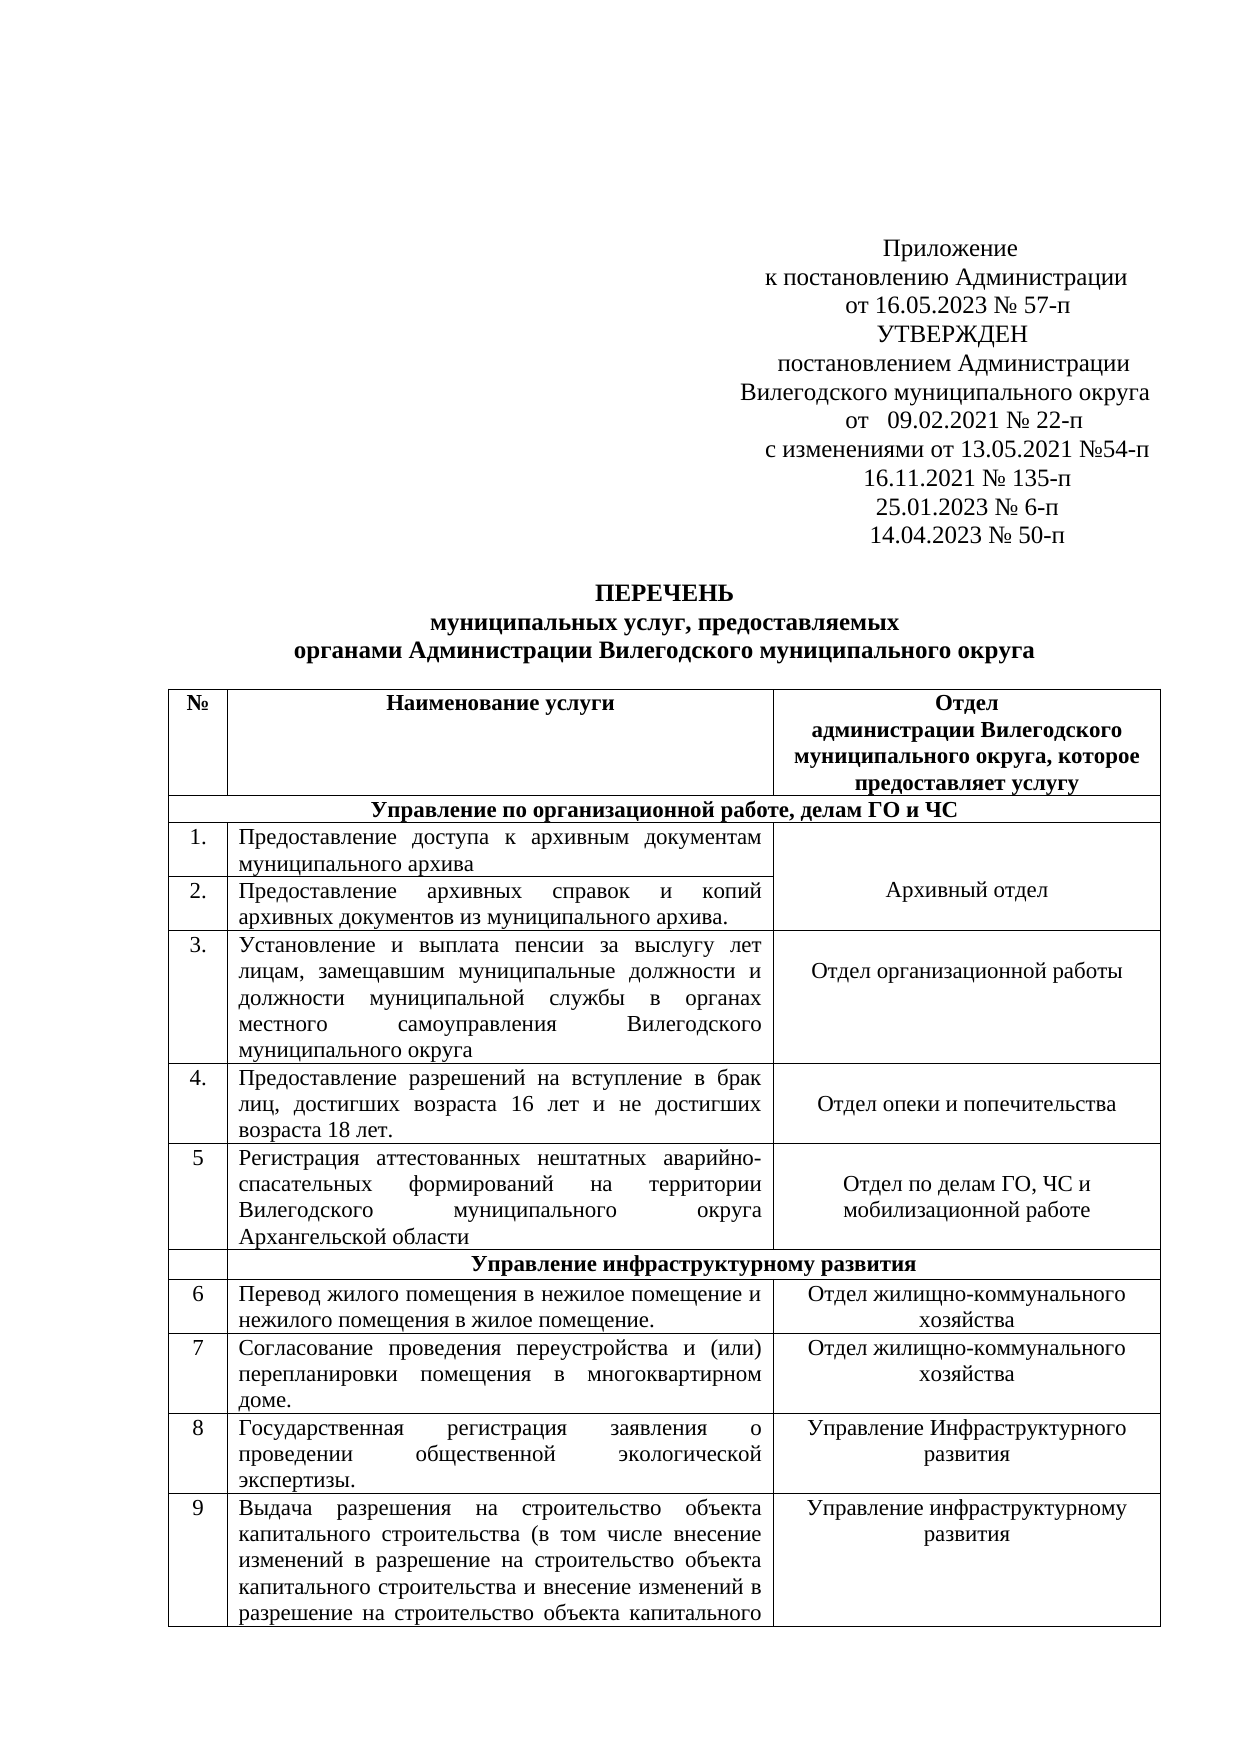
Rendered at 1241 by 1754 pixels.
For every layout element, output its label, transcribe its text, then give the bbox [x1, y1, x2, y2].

table_cell 8 [169, 1414, 227, 1493]
table_cell Предоставление доступа к архивным документам муниципального архива [228, 823, 773, 876]
table_header Отдел администрации Вилегодского муниципального округа, которое предоставляет услугу [774, 690, 1160, 795]
table_cell Перевод жилого помещения в нежилое помещение и нежилого помещения в жилое помещение. [228, 1280, 773, 1333]
table_cell Предоставление архивных справок и копий архивных документов из муниципального архива. [228, 877, 773, 930]
table_cell Отдел жилищно-коммунального хозяйства [774, 1334, 1160, 1413]
text от 09.02.2021 № 22-п [783, 406, 1152, 434]
table_cell Управление Инфраструктурного развития [774, 1414, 1160, 1493]
text УТВЕРЖДЕН [783, 319, 1152, 348]
table_cell 2. [169, 877, 227, 930]
table_cell Согласование проведения переустройства и (или) перепланировки помещения в многоквартирном доме. [228, 1334, 773, 1413]
text Приложение [783, 233, 1152, 262]
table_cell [228, 1494, 773, 1626]
table_cell 4. [169, 1064, 227, 1143]
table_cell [774, 1494, 1160, 1626]
text ПЕРЕЧЕНЬ [177, 578, 1152, 607]
table_header № [169, 690, 227, 795]
table_header Наименование услуги [228, 690, 773, 795]
table_cell Регистрация аттестованных нештатных аварийно-спасательных формирований на территории Вилегодского муниципального округа Архангельской области [228, 1144, 773, 1249]
text 16.11.2021 № 135-п [783, 463, 1152, 492]
table_cell Архивный отдел [774, 823, 1160, 930]
table_cell Отдел жилищно-коммунального хозяйства [774, 1280, 1160, 1333]
table_cell Предоставление разрешений на вступление в брак лиц, достигших возраста 16 лет и не достигших возраста 18 лет. [228, 1064, 773, 1143]
table_cell Государственная регистрация заявления о проведении общественной экологической экспертизы. [228, 1414, 773, 1493]
table_cell 9 [169, 1494, 227, 1626]
table_cell 6 [169, 1280, 227, 1333]
table_cell 1. [169, 823, 227, 876]
text от 16.05.2023 № 57-п [783, 291, 1152, 319]
table_cell 7 [169, 1334, 227, 1413]
text органами Администрации Вилегодского муниципального округа [177, 636, 1152, 664]
table_cell [169, 1250, 227, 1279]
table_cell Отдел опеки и попечительства [774, 1064, 1160, 1143]
text муниципальных услуг, предоставляемых [177, 607, 1152, 636]
table_cell Отдел по делам ГО, ЧС и мобилизационной работе [774, 1144, 1160, 1249]
table_cell 3. [169, 931, 227, 1063]
text с изменениями от 13.05.2021 №54-п [177, 434, 1152, 463]
text 14.04.2023 № 50-п [783, 521, 1152, 549]
text Вилегодского муниципального округа [738, 377, 1152, 406]
table_cell Установление и выплата пенсии за выслугу лет лицам, замещавшим муниципальные должности и должности муниципальной службы в органах местного самоуправления Вилегодского муниципального округа [228, 931, 773, 1063]
table_cell Отдел организационной работы [774, 931, 1160, 1063]
table_cell Управление по организационной работе, делам ГО и ЧС [169, 796, 1160, 822]
text 25.01.2023 № 6-п [783, 492, 1152, 521]
text постановлением Администрации [177, 348, 1152, 377]
table_cell Управление инфраструктурному развития [228, 1250, 1160, 1279]
table_cell 5 [169, 1144, 227, 1249]
text к постановлению Администрации [177, 262, 1152, 291]
